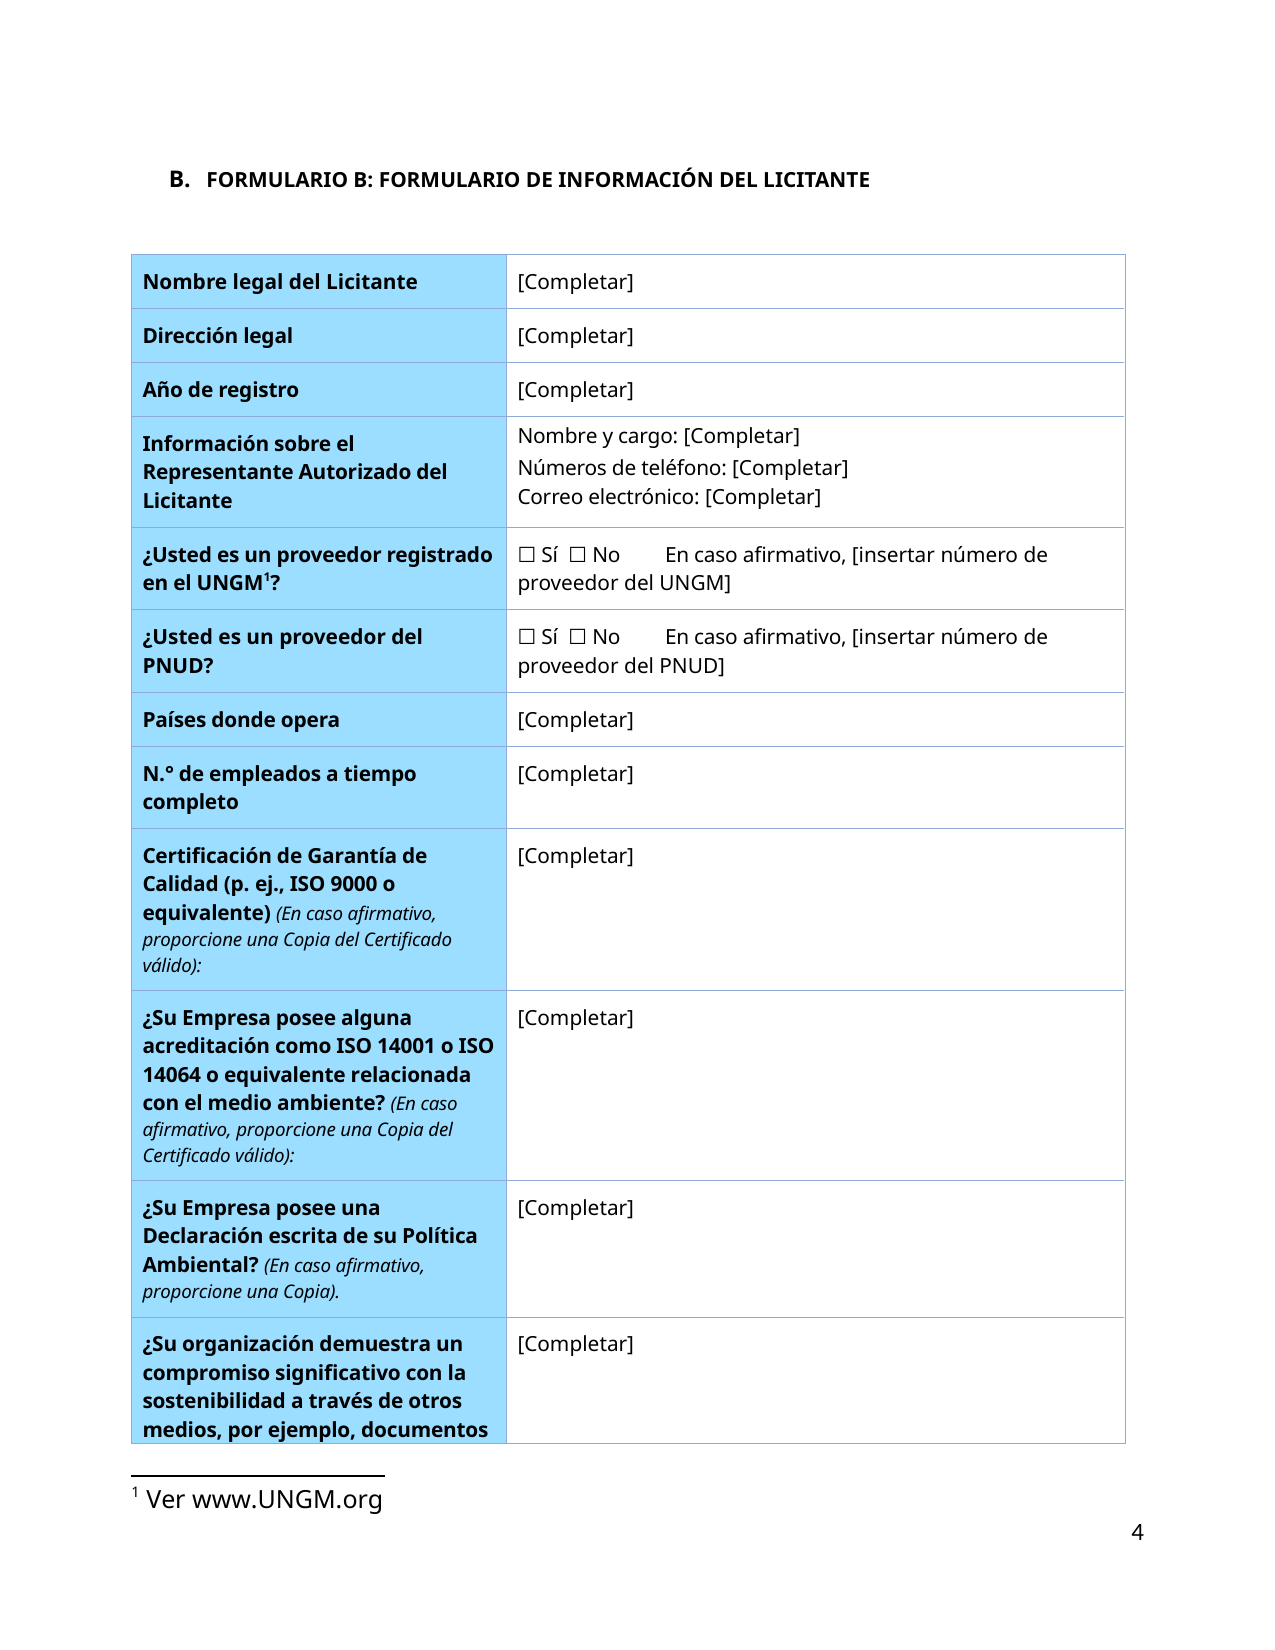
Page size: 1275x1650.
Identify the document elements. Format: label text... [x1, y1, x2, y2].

table_cell [Completar] [507, 746, 1125, 828]
table_cell [Completar] [507, 692, 1125, 746]
table_cell Sí No En caso afirmativo, [insertar número de proveedor del UNGM] [507, 527, 1125, 609]
table_cell [Completar] [507, 362, 1125, 416]
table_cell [132, 1318, 506, 1443]
table_cell [Completar] [507, 1180, 1125, 1317]
table_cell Certificación de Garantía de Calidad (p. ej., ISO 9000 o equivalente) (En caso afirmativo, proporcione una Copia del Certificado válido): [132, 829, 506, 990]
table_cell ¿Usted es un proveedor registrado en el UNGM? [132, 528, 506, 609]
table_cell Dirección legal [132, 309, 506, 362]
table_cell ¿Usted es un proveedor del PNUD? [132, 610, 506, 692]
table_cell [Completar] [507, 1317, 1125, 1443]
table_cell [Completar] [507, 308, 1125, 362]
table_header [Completar] [507, 255, 1125, 308]
table_header Nombre legal del Licitante [132, 255, 506, 308]
table_cell ¿Su Empresa posee alguna acreditación como ISO 14001 o ISO 14064 o equivalente relacionada con el medio ambiente? (En caso afirmativo, proporcione una Copia del Certificado válido): [132, 991, 506, 1180]
table_cell Año de registro [132, 363, 506, 416]
table_cell Nombre y cargo: [Completar] Números de teléfono: [Completar] Correo electrónico: [Completar] [507, 416, 1125, 527]
table_cell [Completar] [507, 828, 1125, 990]
table_cell Información sobre el Representante Autorizado del Licitante [132, 417, 506, 527]
table_cell N.° de empleados a tiempo completo [132, 747, 506, 828]
subtitle Formulario B: Formulario de Información del Licitante [169, 162, 1144, 194]
table_cell [Completar] [507, 990, 1125, 1180]
table_cell Sí No En caso afirmativo, [insertar número de proveedor del PNUD] [507, 609, 1125, 692]
table_cell Países donde opera [132, 693, 506, 746]
table_cell ¿Su Empresa posee una Declaración escrita de su Política Ambiental? (En caso afirmativo, proporcione una Copia). [132, 1181, 506, 1317]
